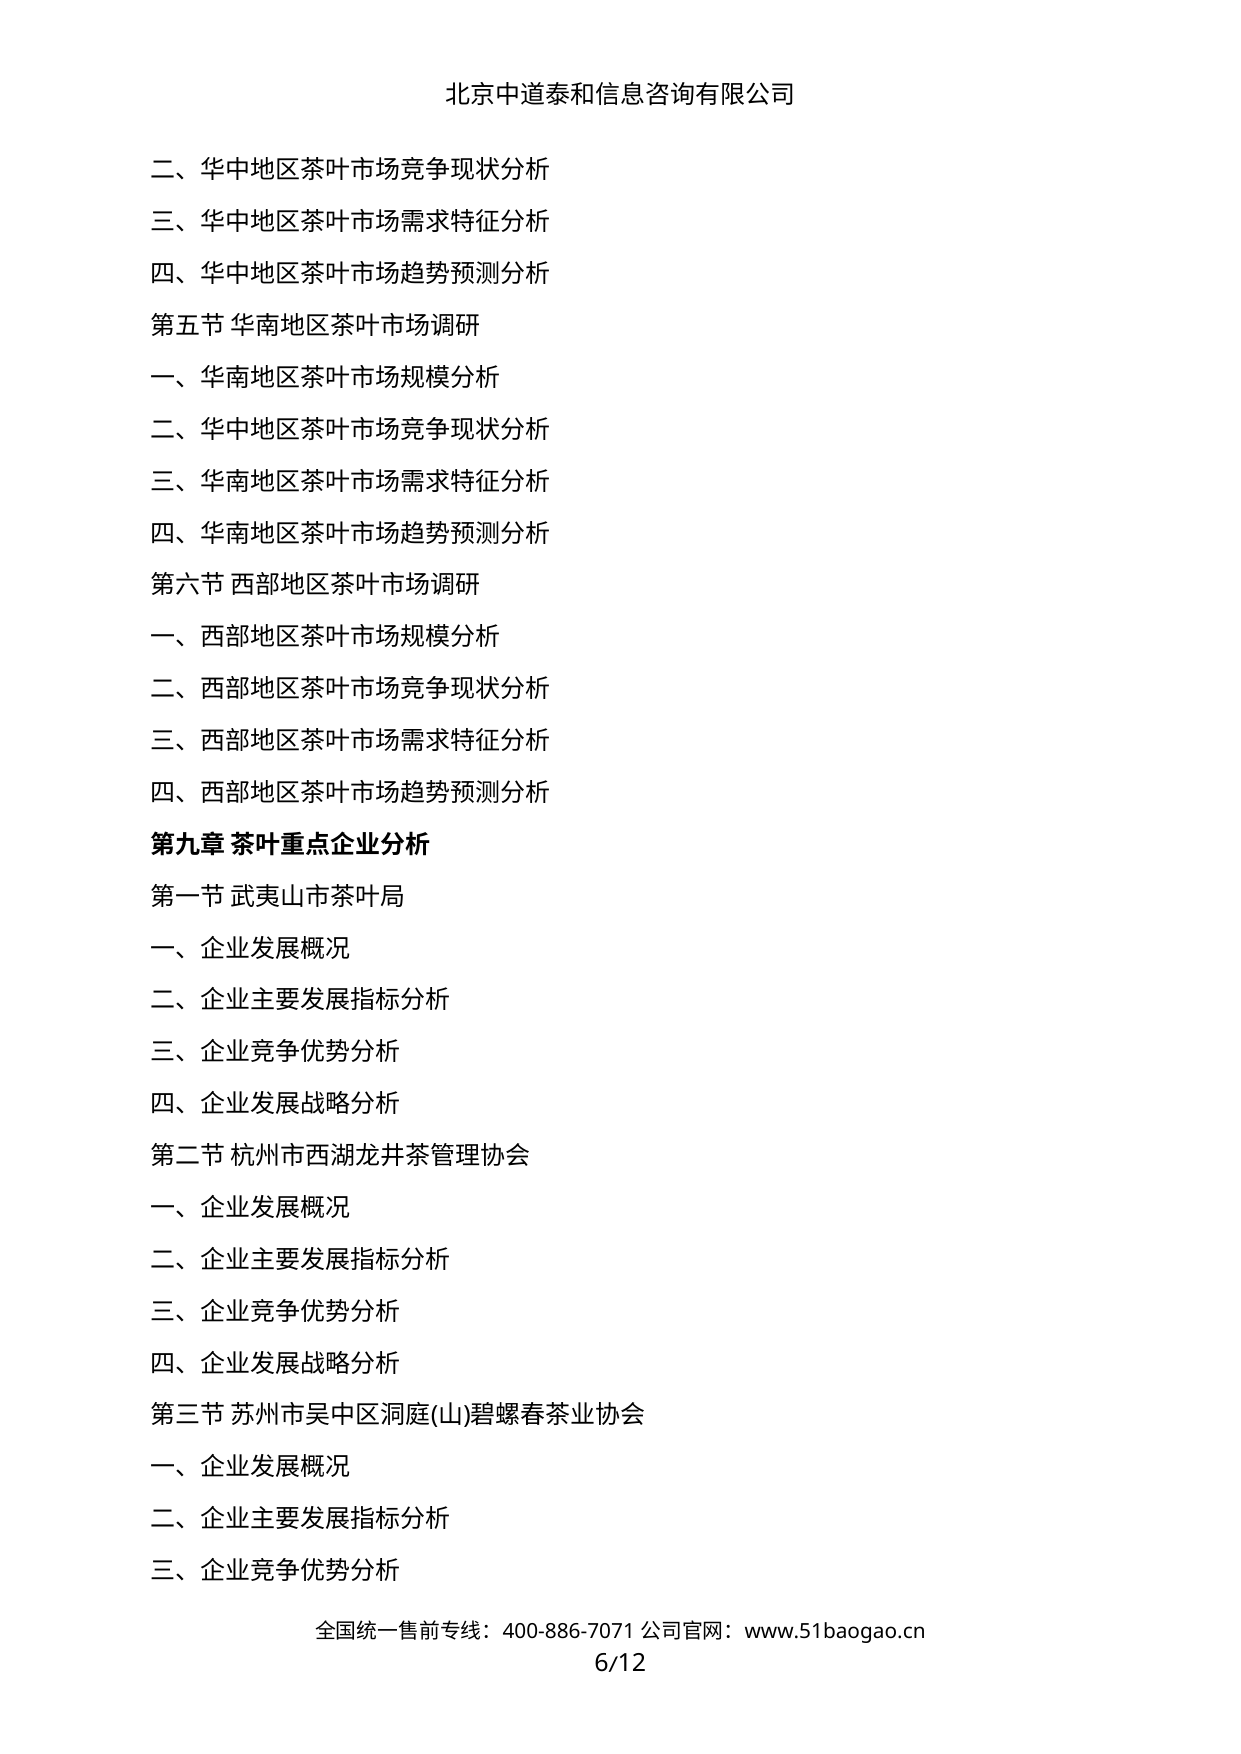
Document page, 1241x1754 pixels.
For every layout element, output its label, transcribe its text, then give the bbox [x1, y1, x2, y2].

text 一、华南地区茶叶市场规模分析 [150, 357, 1090, 394]
text 四、企业发展战略分析 [150, 1343, 1090, 1379]
text 一、企业发展概况 [150, 1447, 1090, 1483]
text 四、华南地区茶叶市场趋势预测分析 [150, 513, 1090, 549]
text 二、华中地区茶叶市场竞争现状分析 [150, 409, 1090, 446]
text 三、企业竞争优势分析 [150, 1291, 1090, 1327]
text 三、西部地区茶叶市场需求特征分析 [150, 721, 1090, 757]
text 一、企业发展概况 [150, 928, 1090, 964]
text 第二节 杭州市西湖龙井茶管理协会 [150, 1136, 1090, 1172]
text 二、企业主要发展指标分析 [150, 980, 1090, 1016]
text 一、企业发展概况 [150, 1187, 1090, 1224]
text 三、华南地区茶叶市场需求特征分析 [150, 461, 1090, 497]
text 二、企业主要发展指标分析 [150, 1239, 1090, 1276]
text 三、企业竞争优势分析 [150, 1032, 1090, 1068]
text 二、华中地区茶叶市场竞争现状分析 [150, 150, 1090, 186]
text 三、企业竞争优势分析 [150, 1551, 1090, 1587]
text 第五节 华南地区茶叶市场调研 [150, 306, 1090, 342]
text 四、华中地区茶叶市场趋势预测分析 [150, 254, 1090, 290]
text 二、西部地区茶叶市场竞争现状分析 [150, 669, 1090, 705]
text 四、企业发展战略分析 [150, 1084, 1090, 1120]
text 二、企业主要发展指标分析 [150, 1499, 1090, 1535]
text 第三节 苏州市吴中区洞庭(山)碧螺春茶业协会 [150, 1395, 1090, 1431]
text 第六节 西部地区茶叶市场调研 [150, 565, 1090, 601]
text 一、西部地区茶叶市场规模分析 [150, 617, 1090, 653]
text 第九章 茶叶重点企业分析 [150, 824, 1090, 861]
text 三、华中地区茶叶市场需求特征分析 [150, 202, 1090, 238]
text 第一节 武夷山市茶叶局 [150, 876, 1090, 912]
text 四、西部地区茶叶市场趋势预测分析 [150, 772, 1090, 809]
